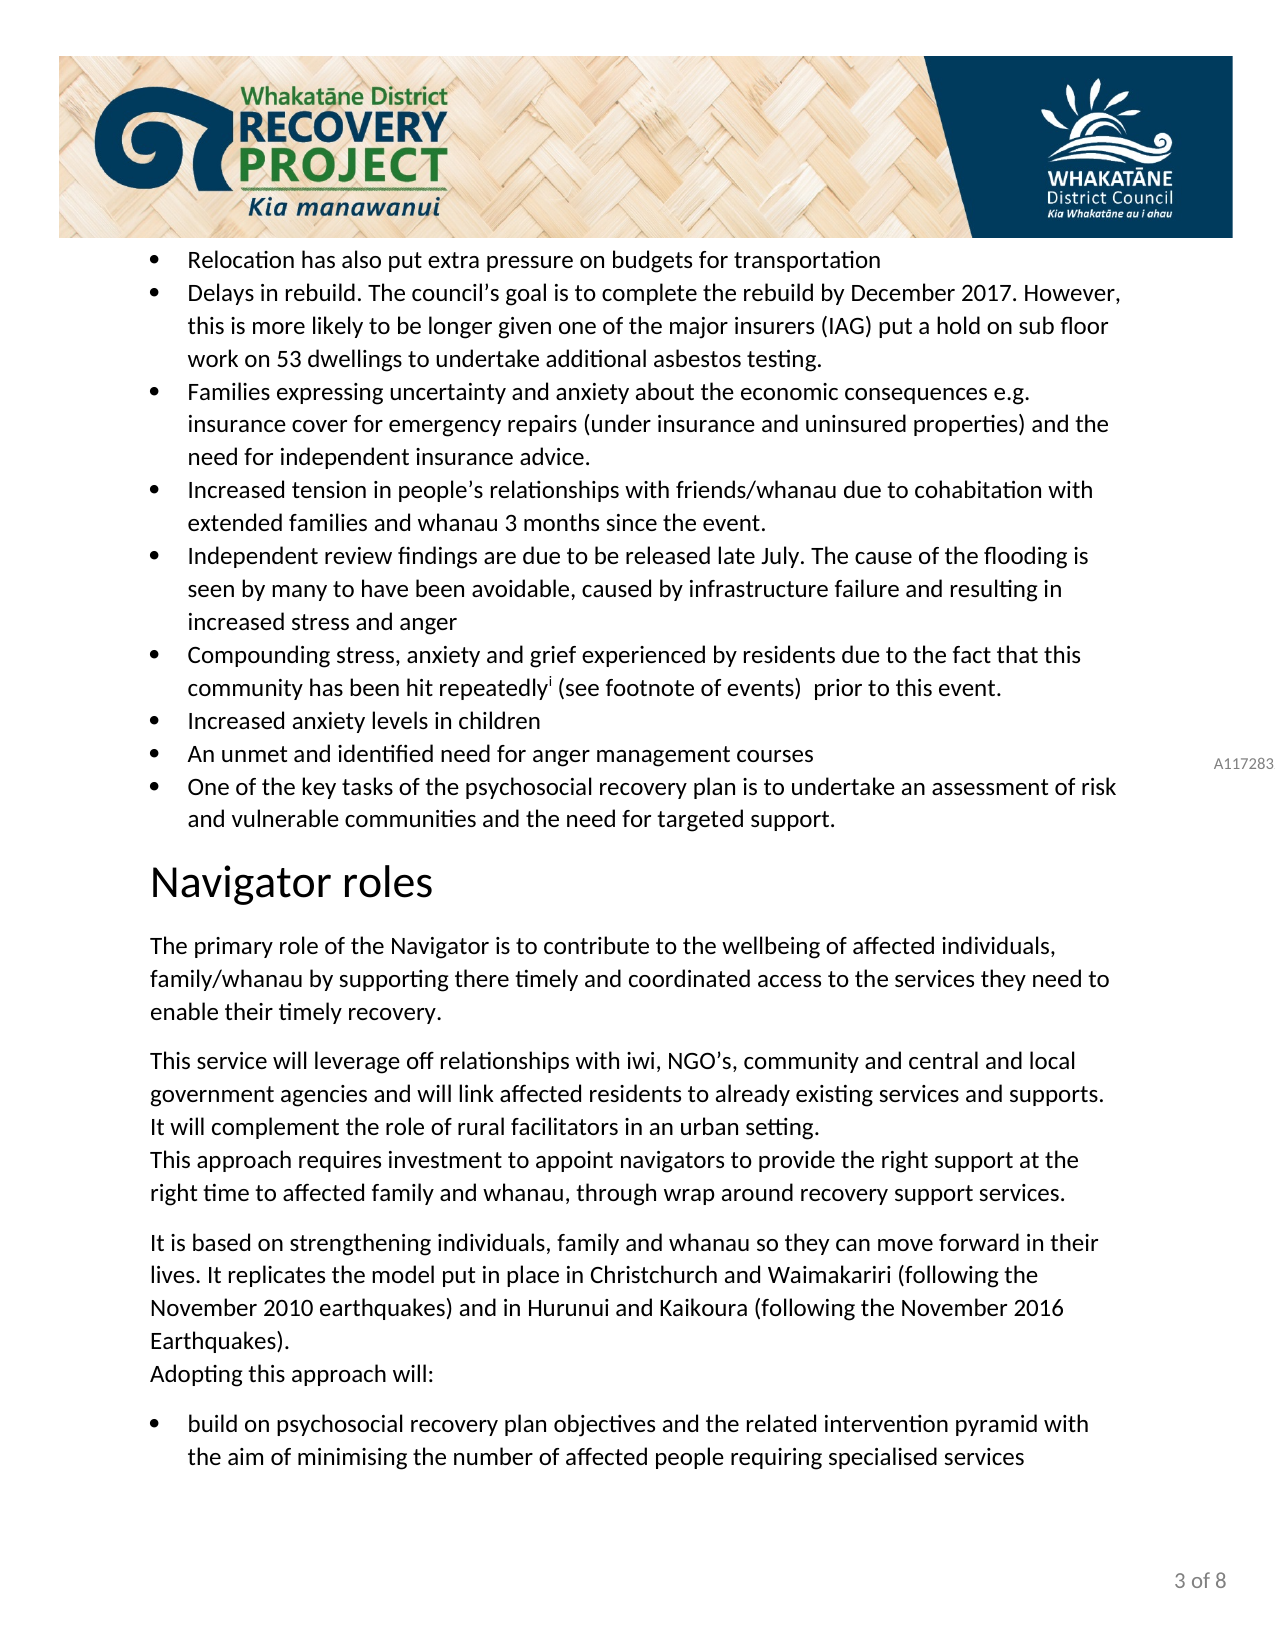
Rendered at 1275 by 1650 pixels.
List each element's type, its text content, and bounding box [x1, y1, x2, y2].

picture [57, 56, 1233, 238]
list Independent review findings are due to be released late July. The cause of the flooding is seen by many to have been avoidable, caused by infrastructure failure and resulting in increased stress and anger [150, 540, 1125, 637]
subtitle Navigator roles [150, 853, 1125, 909]
text Adopting this approach will: [150, 1358, 1125, 1389]
list build on psychosocial recovery plan objectives and the related intervention pyramid with the aim of minimising the number of affected people requiring specialised services [150, 1408, 1125, 1471]
list Increased anxiety levels in children [150, 705, 1125, 735]
list Compounding stress, anxiety and grief experienced by residents due to the fact that this community has been hit repeatedly (see footnote of events) prior to this event. [150, 639, 1125, 702]
list An unmet and identified need for anger management courses [150, 738, 1125, 768]
list Relocation has also put extra pressure on budgets for transportation [150, 238, 1125, 274]
text This service will leverage off relationships with iwi, NGO’s, community and central and local government agencies and will link affected residents to already existing services and supports. It will complement the role of rural facilitators in an urban setting. [150, 1046, 1125, 1142]
text This approach requires investment to appoint navigators to provide the right support at the right time to affected family and whanau, through wrap around recovery support services. [150, 1144, 1125, 1208]
text The primary role of the Navigator is to contribute to the wellbeing of affected individuals, family/whanau by supporting there timely and coordinated access to the services they need to enable their timely recovery. [150, 930, 1125, 1026]
list One of the key tasks of the psychosocial recovery plan is to undertake an assessment of risk and vulnerable communities and the need for targeted support. [150, 771, 1125, 834]
list Increased tension in people’s relationships with friends/whanau due to cohabitation with extended families and whanau 3 months since the event. [150, 474, 1125, 538]
list Delays in rebuild. The council’s goal is to complete the rebuild by December 2017. However, this is more likely to be longer given one of the major insurers (IAG) put a hold on sub floor work on 53 dwellings to undertake additional asbestos testing. [150, 277, 1125, 373]
list Families expressing uncertainty and anxiety about the economic consequences e.g. insurance cover for emergency repairs (under insurance and uninsured properties) and the need for independent insurance advice. [150, 376, 1125, 472]
text It is based on strengthening individuals, family and whanau so they can move forward in their lives. It replicates the model put in place in Christchurch and Waimakariri (following the November 2010 earthquakes) and in Hurunui and Kaikoura (following the November 2016 Earthquakes). [150, 1227, 1125, 1356]
